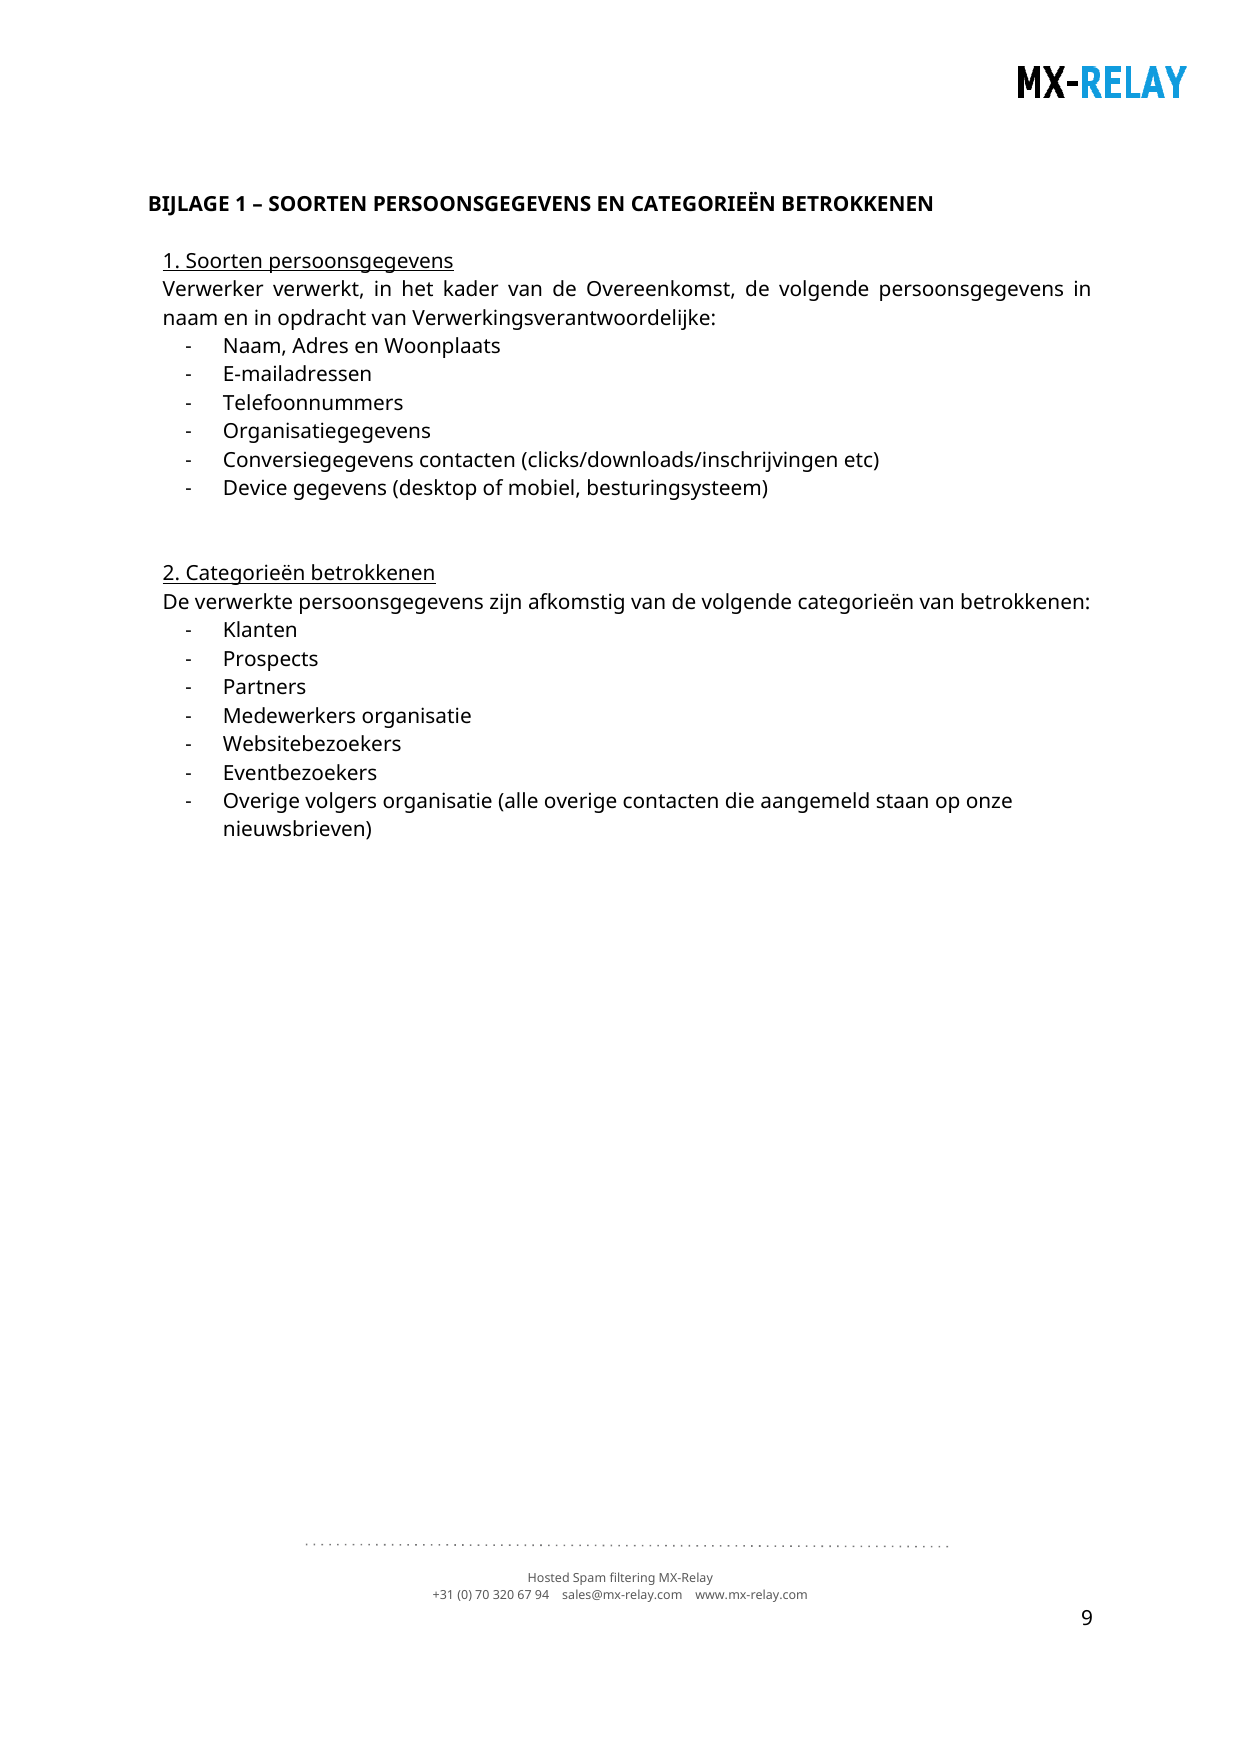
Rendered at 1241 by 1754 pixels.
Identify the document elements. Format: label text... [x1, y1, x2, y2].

list Eventbezoekers [185, 758, 1093, 786]
list Conversiegegevens contacten (clicks/downloads/inschrijvingen etc) [185, 445, 1093, 473]
list Websitebezoekers [185, 729, 1093, 758]
text 1. Soorten persoonsgegevens [162, 246, 1093, 274]
text BIJLAGE 1 – SOORTEN PERSOONSGEGEVENS EN CATEGORIEËN BETROKKENEN [148, 189, 1093, 217]
list E-mailadressen [185, 359, 1093, 388]
text 2. Categorieën betrokkenen [162, 558, 1093, 587]
text De verwerkte persoonsgegevens zijn afkomstig van de volgende categorieën van betrokkenen: [162, 587, 1093, 615]
list Medewerkers organisatie [185, 701, 1093, 729]
list Naam, Adres en Woonplaats [185, 331, 1093, 359]
list Telefoonnummers [185, 388, 1093, 416]
list Klanten [185, 615, 1093, 644]
text Verwerker verwerkt, in het kader van de Overeenkomst, de volgende persoonsgegevens in naam en in opdracht van Verwerkingsverantwoordelijke: [162, 274, 1093, 331]
list Overige volgers organisatie (alle overige contacten die aangemeld staan op onze nieuwsbrieven) [185, 786, 1093, 843]
list Organisatiegegevens [185, 416, 1093, 445]
list Device gegevens (desktop of mobiel, besturingsysteem) [185, 473, 1093, 502]
picture [1012, 60, 1192, 104]
list Partners [185, 672, 1093, 701]
list Prospects [185, 644, 1093, 672]
